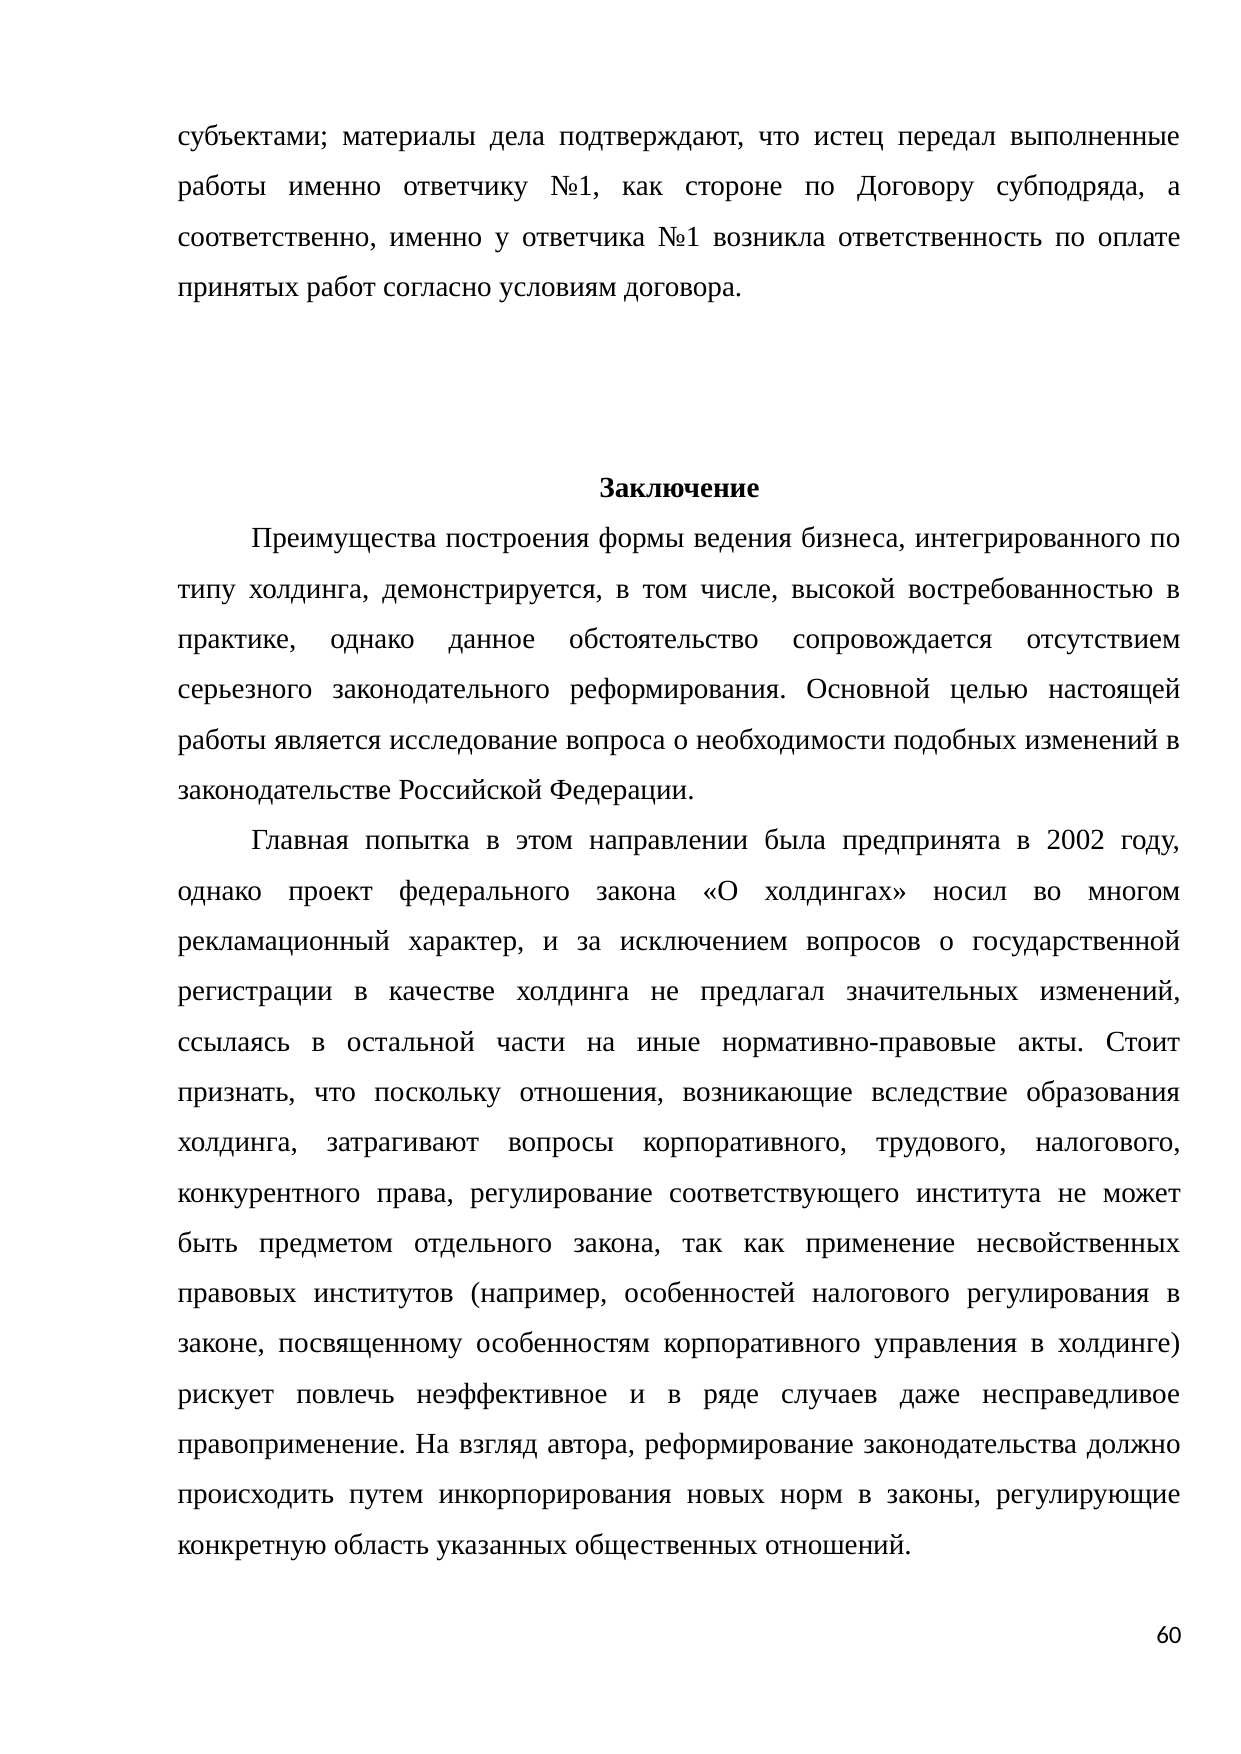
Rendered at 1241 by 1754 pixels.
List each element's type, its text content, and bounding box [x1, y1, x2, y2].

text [177, 118, 1181, 303]
text Главная попытка в этом направлении была предпринята в 2002 году, однако проект федерального закона «О холдингах» носил во многом рекламационный характер, и за исключением вопросов о государственной регистрации в качестве холдинга не предлагал значительных изменений, ссылаясь в остальной части на иные нормативно-правовые акты. Стоит признать, что поскольку отношения, возникающие вследствие образования холдинга, затрагивают вопросы корпоративного, трудового, налогового, конкурентного права, регулирование соответствующего института не может быть предметом отдельного закона, так как применение несвойственных правовых институтов (например, особенностей налогового регулирования в законе, посвященному особенностям корпоративного управления в холдинге) рискует повлечь неэффективное и в ряде случаев даже несправедливое правоприменение. На взгляд автора, реформирование законодательства должно происходить путем инкорпорирования новых норм в законы, регулирующие конкретную область указанных общественных отношений. [177, 822, 1181, 1560]
subtitle Заключение [177, 470, 1181, 504]
text Преимущества построения формы ведения бизнеса, интегрированного по типу холдинга, демонстрируется, в том числе, высокой востребованностью в практике, однако данное обстоятельство сопровождается отсутствием серьезного законодательного реформирования. Основной целью настоящей работы является исследование вопроса о необходимости подобных изменений в законодательстве Российской Федерации. [177, 521, 1181, 806]
